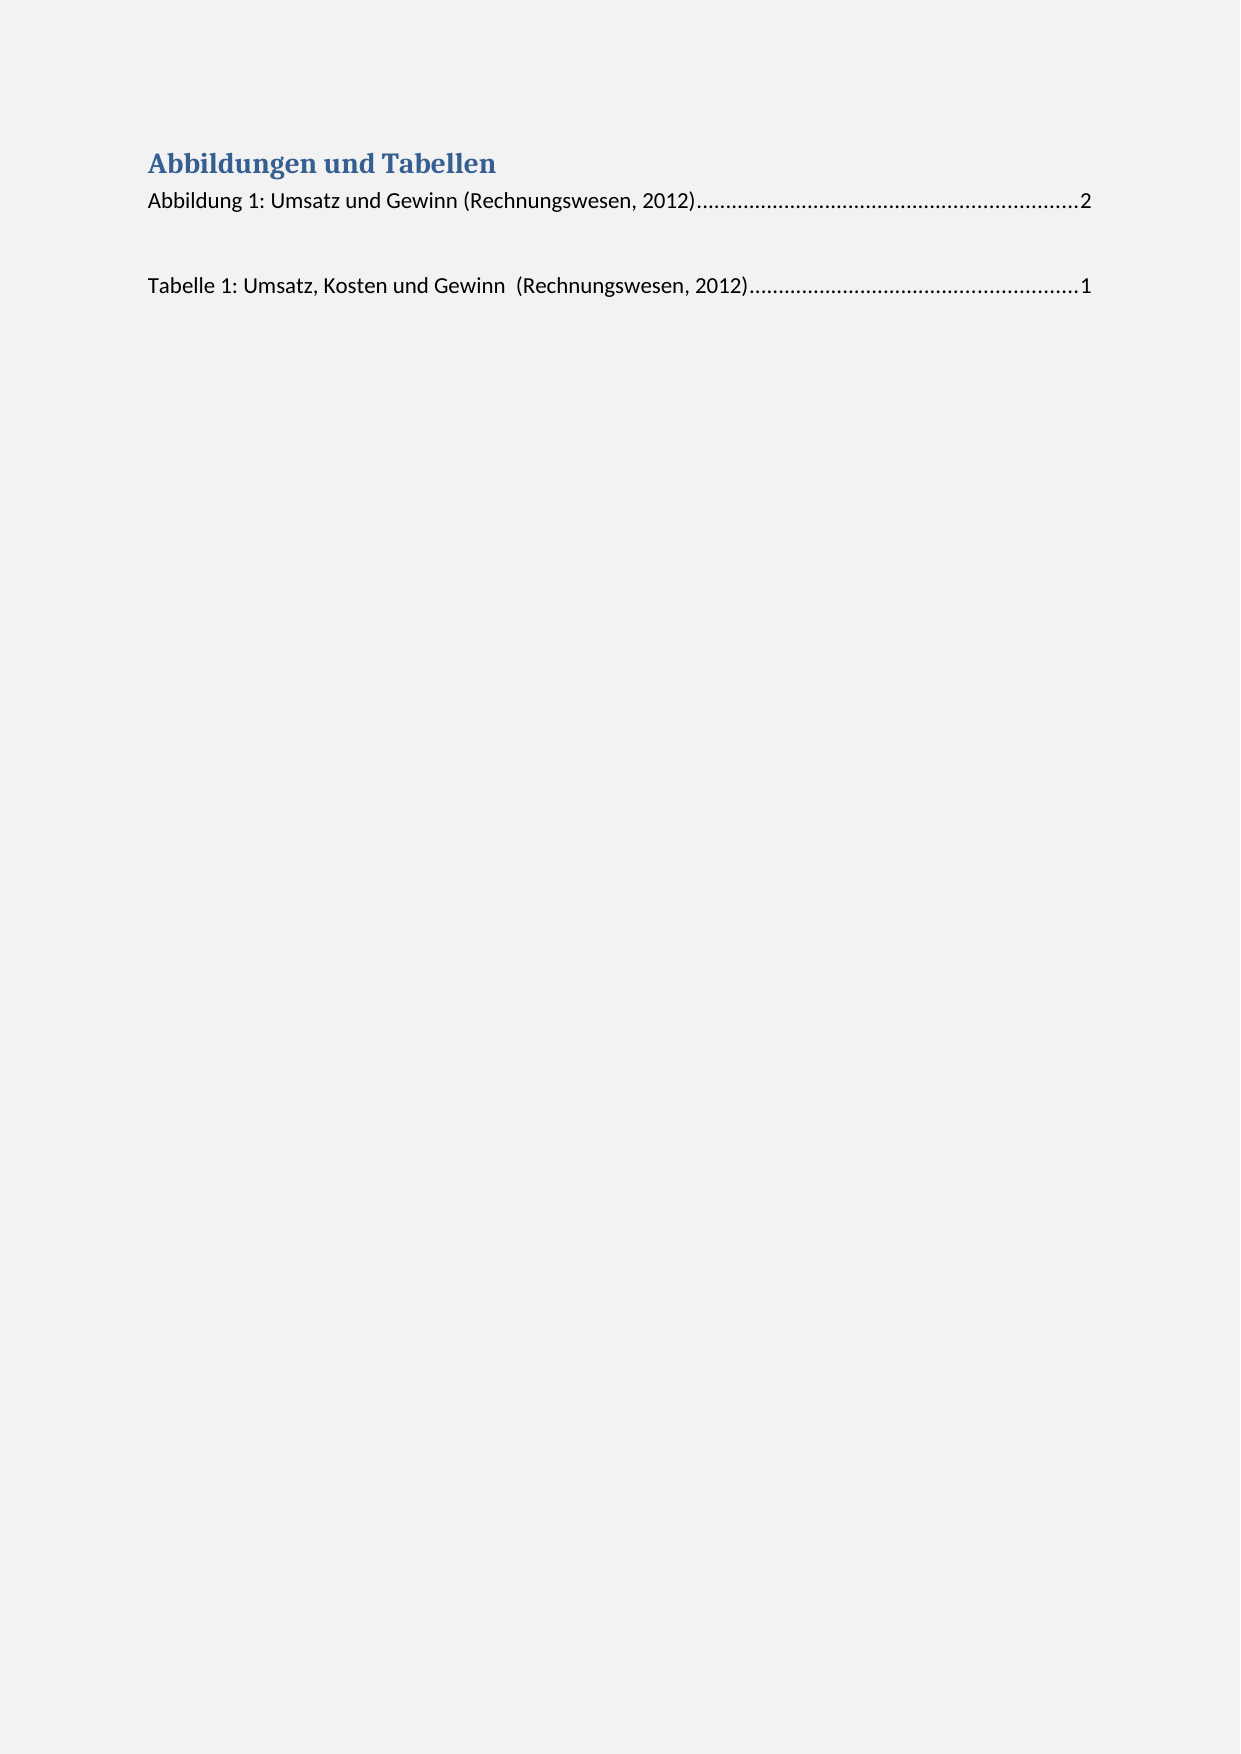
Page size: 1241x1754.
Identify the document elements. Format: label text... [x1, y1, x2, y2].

subtitle Abbildungen und Tabellen [148, 148, 1093, 181]
text Tabelle 1: Umsatz, Kosten und Gewinn (Rechnungswesen, 2012) 1 [148, 271, 1093, 299]
text Abbildung 1: Umsatz und Gewinn (Rechnungswesen, 2012) 2 [148, 186, 1093, 214]
